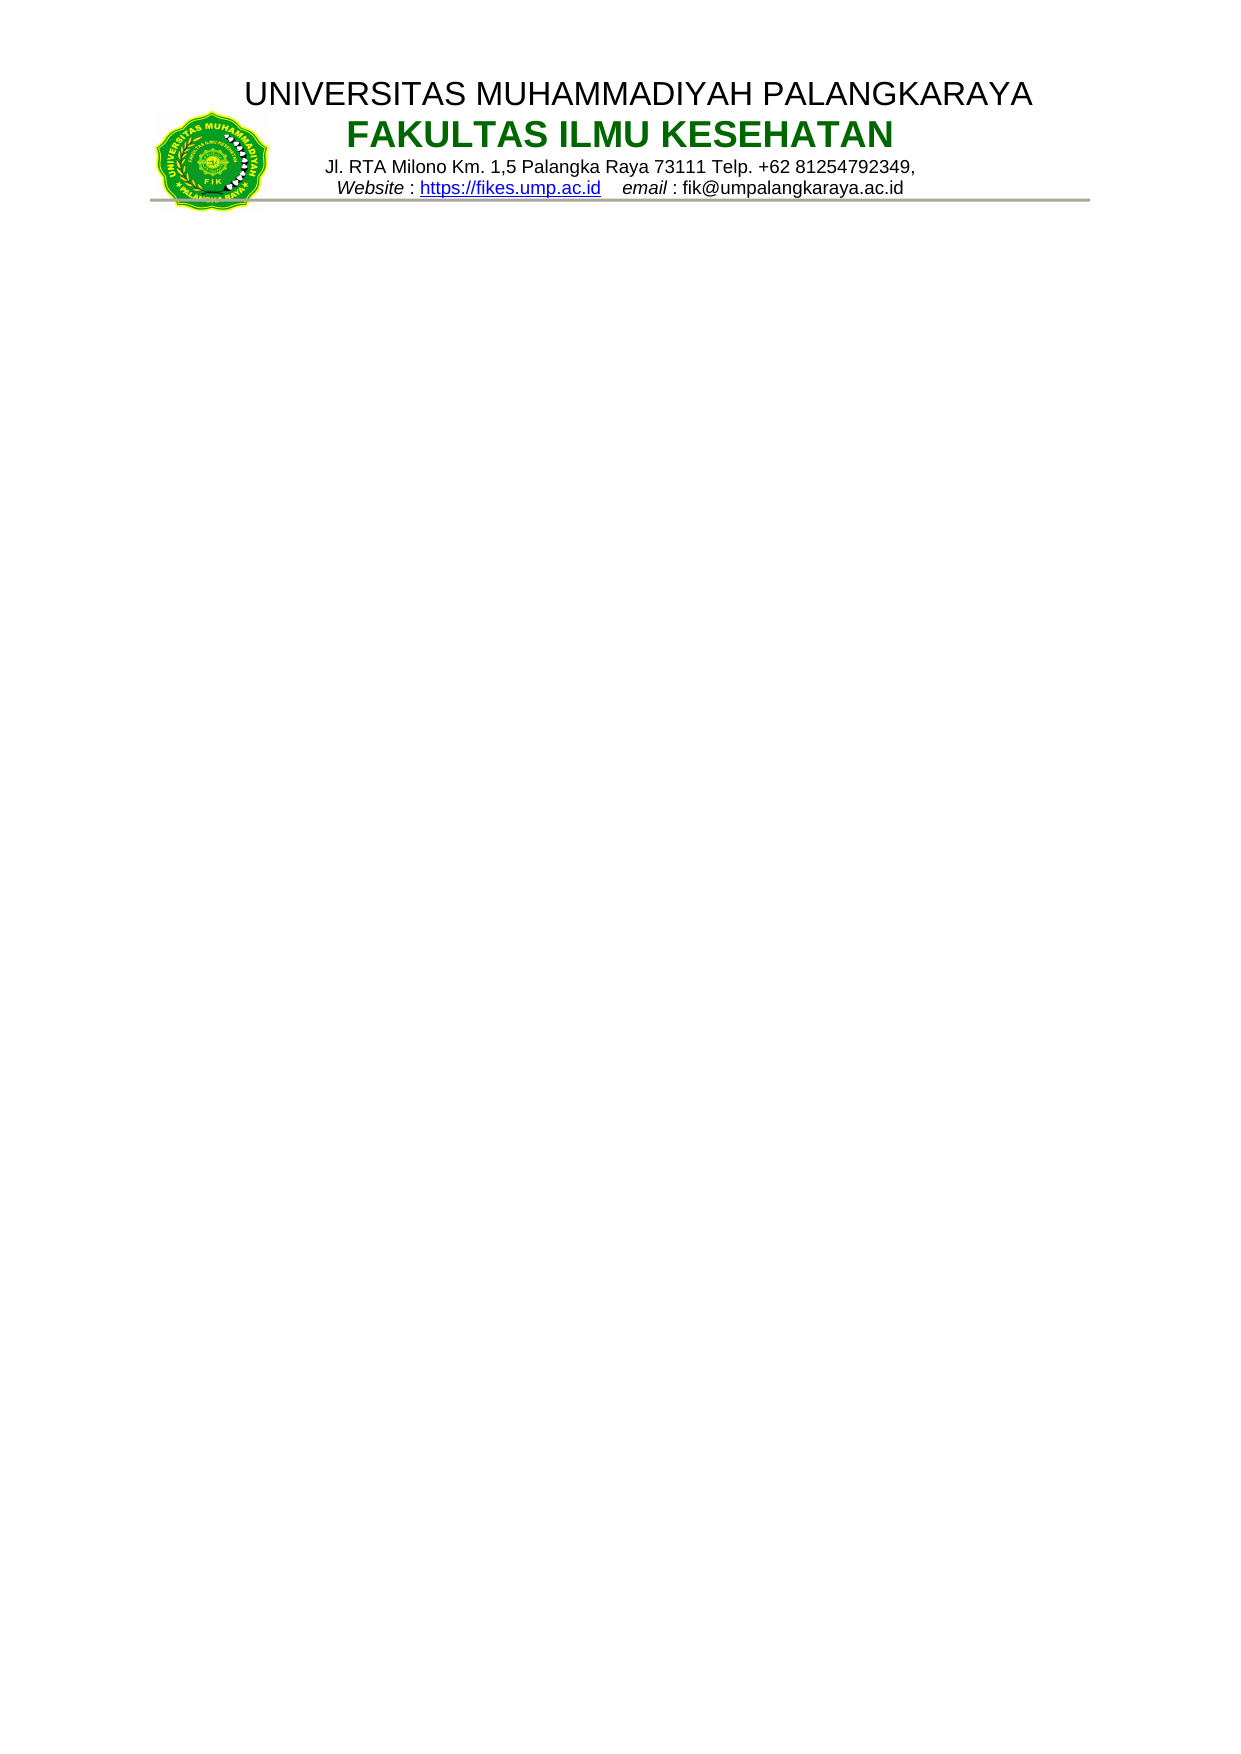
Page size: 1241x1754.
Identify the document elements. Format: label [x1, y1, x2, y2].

picture [155, 202, 269, 213]
picture [155, 110, 269, 198]
